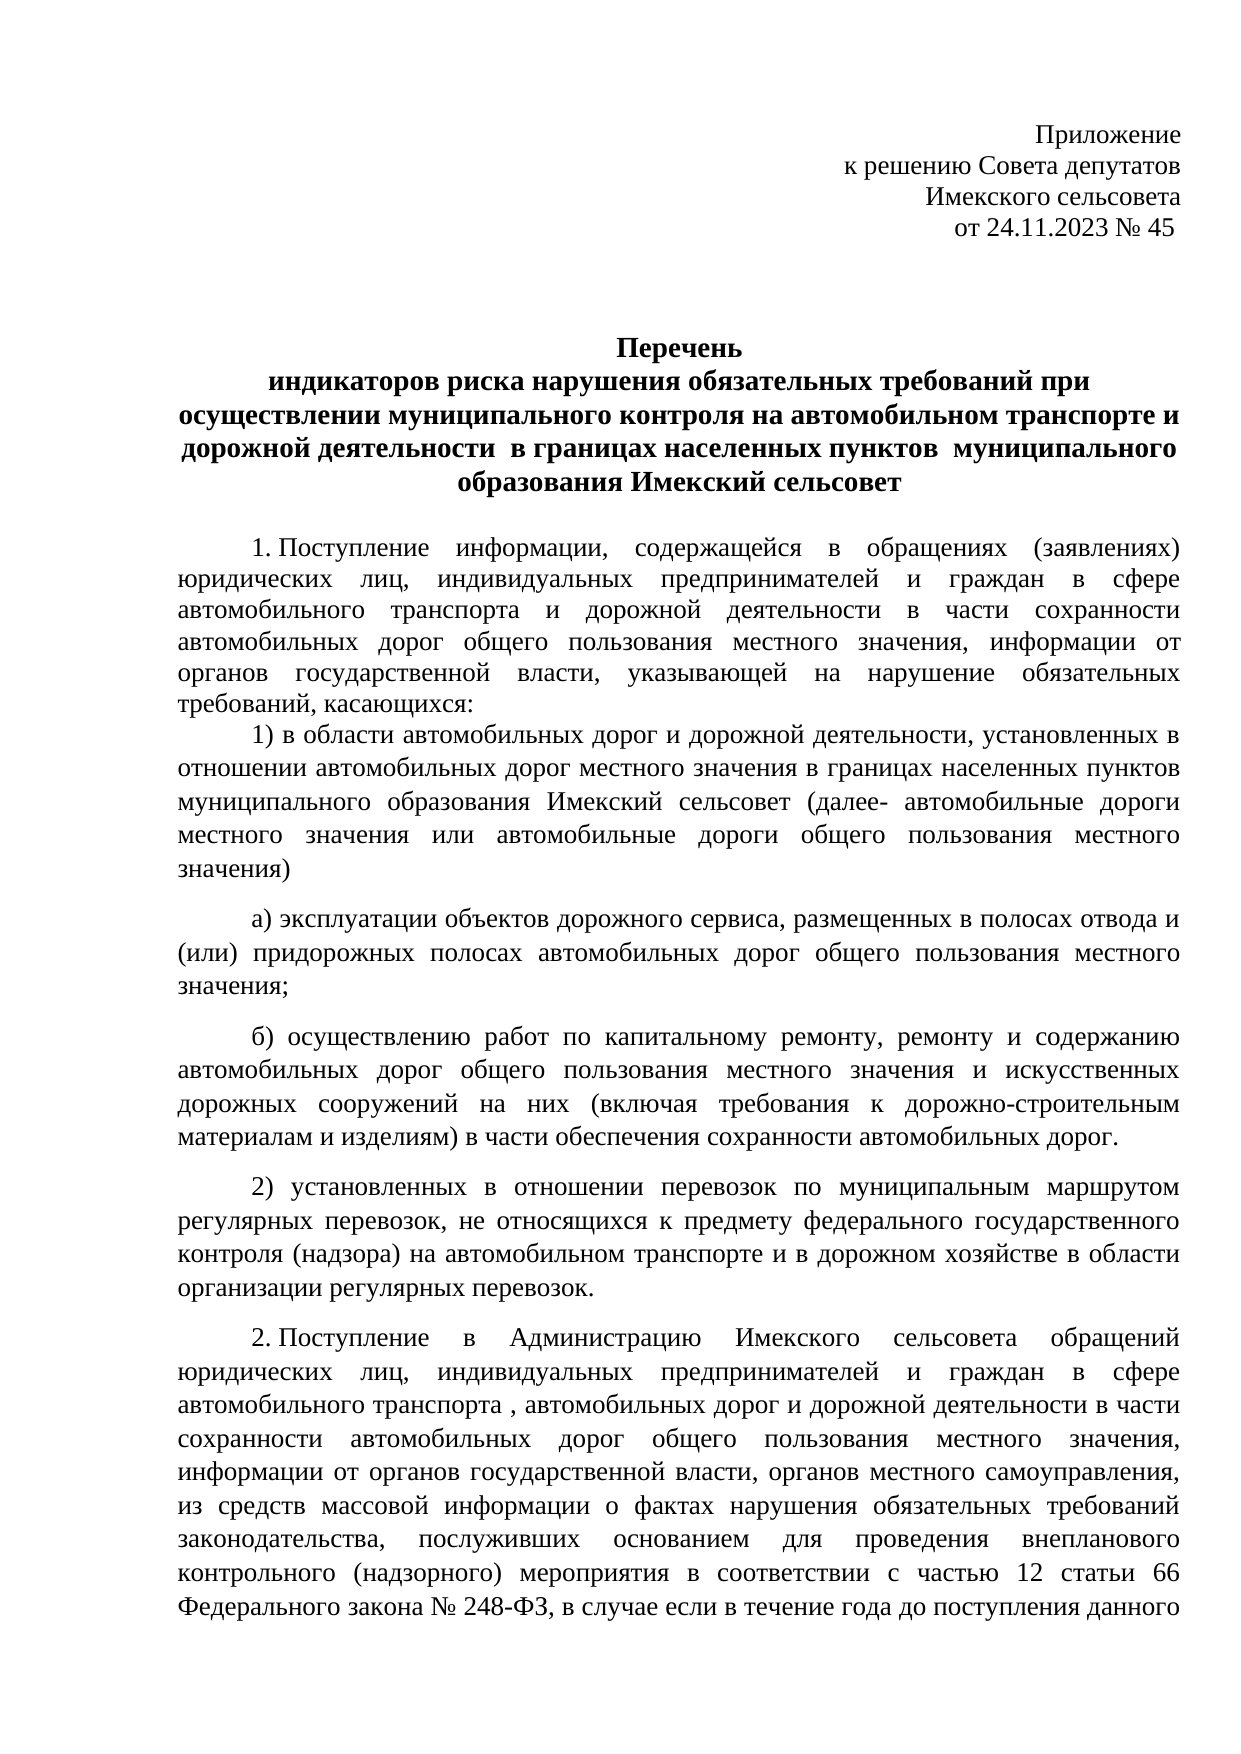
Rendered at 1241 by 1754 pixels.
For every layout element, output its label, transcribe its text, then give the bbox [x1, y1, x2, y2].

text 1) в области автомобильных дорог и дорожной деятельности, установленных в отношении автомобильных дорог местного значения в границах населенных пунктов муниципального образования Имекский сельсовет (далее- автомобильные дороги местного значения или автомобильные дороги общего пользования местного значения) [177, 718, 1181, 883]
text Имекского сельсовета [177, 180, 1181, 212]
text Перечень [177, 330, 1181, 363]
text б) осуществлению работ по капитальному ремонту, ремонту и содержанию автомобильных дорог общего пользования местного значения и искусственных дорожных сооружений на них (включая требования к дорожно-строительным материалам и изделиям) в части обеспечения сохранности автомобильных дорог. [177, 1020, 1181, 1151]
text 2) установленных в отношении перевозок по муниципальным маршрутом регулярных перевозок, не относящихся к предмету федерального государственного контроля (надзора) на автомобильном транспорте и в дорожном хозяйстве в области организации регулярных перевозок. [177, 1171, 1181, 1302]
text 1. Поступление информации, содержащейся в обращениях (заявлениях) юридических лиц, индивидуальных предпринимателей и граждан в сфере автомобильного транспорта и дорожной деятельности в части сохранности автомобильных дорог общего пользования местного значения, информации от органов государственной власти, указывающей на нарушение обязательных требований, касающихся: [177, 531, 1181, 718]
text от 24.11.2023 № 45 [177, 212, 1181, 243]
text индикаторов риска нарушения обязательных требований при осуществлении муниципального контроля на автомобильном транспорте и дорожной деятельности в границах населенных пунктов муниципального образования Имекский сельсовет [177, 363, 1181, 498]
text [177, 1321, 1181, 1621]
text к решению Совета депутатов [177, 149, 1181, 180]
text а) эксплуатации объектов дорожного сервиса, размещенных в полосах отвода и (или) придорожных полосах автомобильных дорог общего пользования местного значения; [177, 902, 1181, 1001]
text Приложение [177, 118, 1181, 149]
